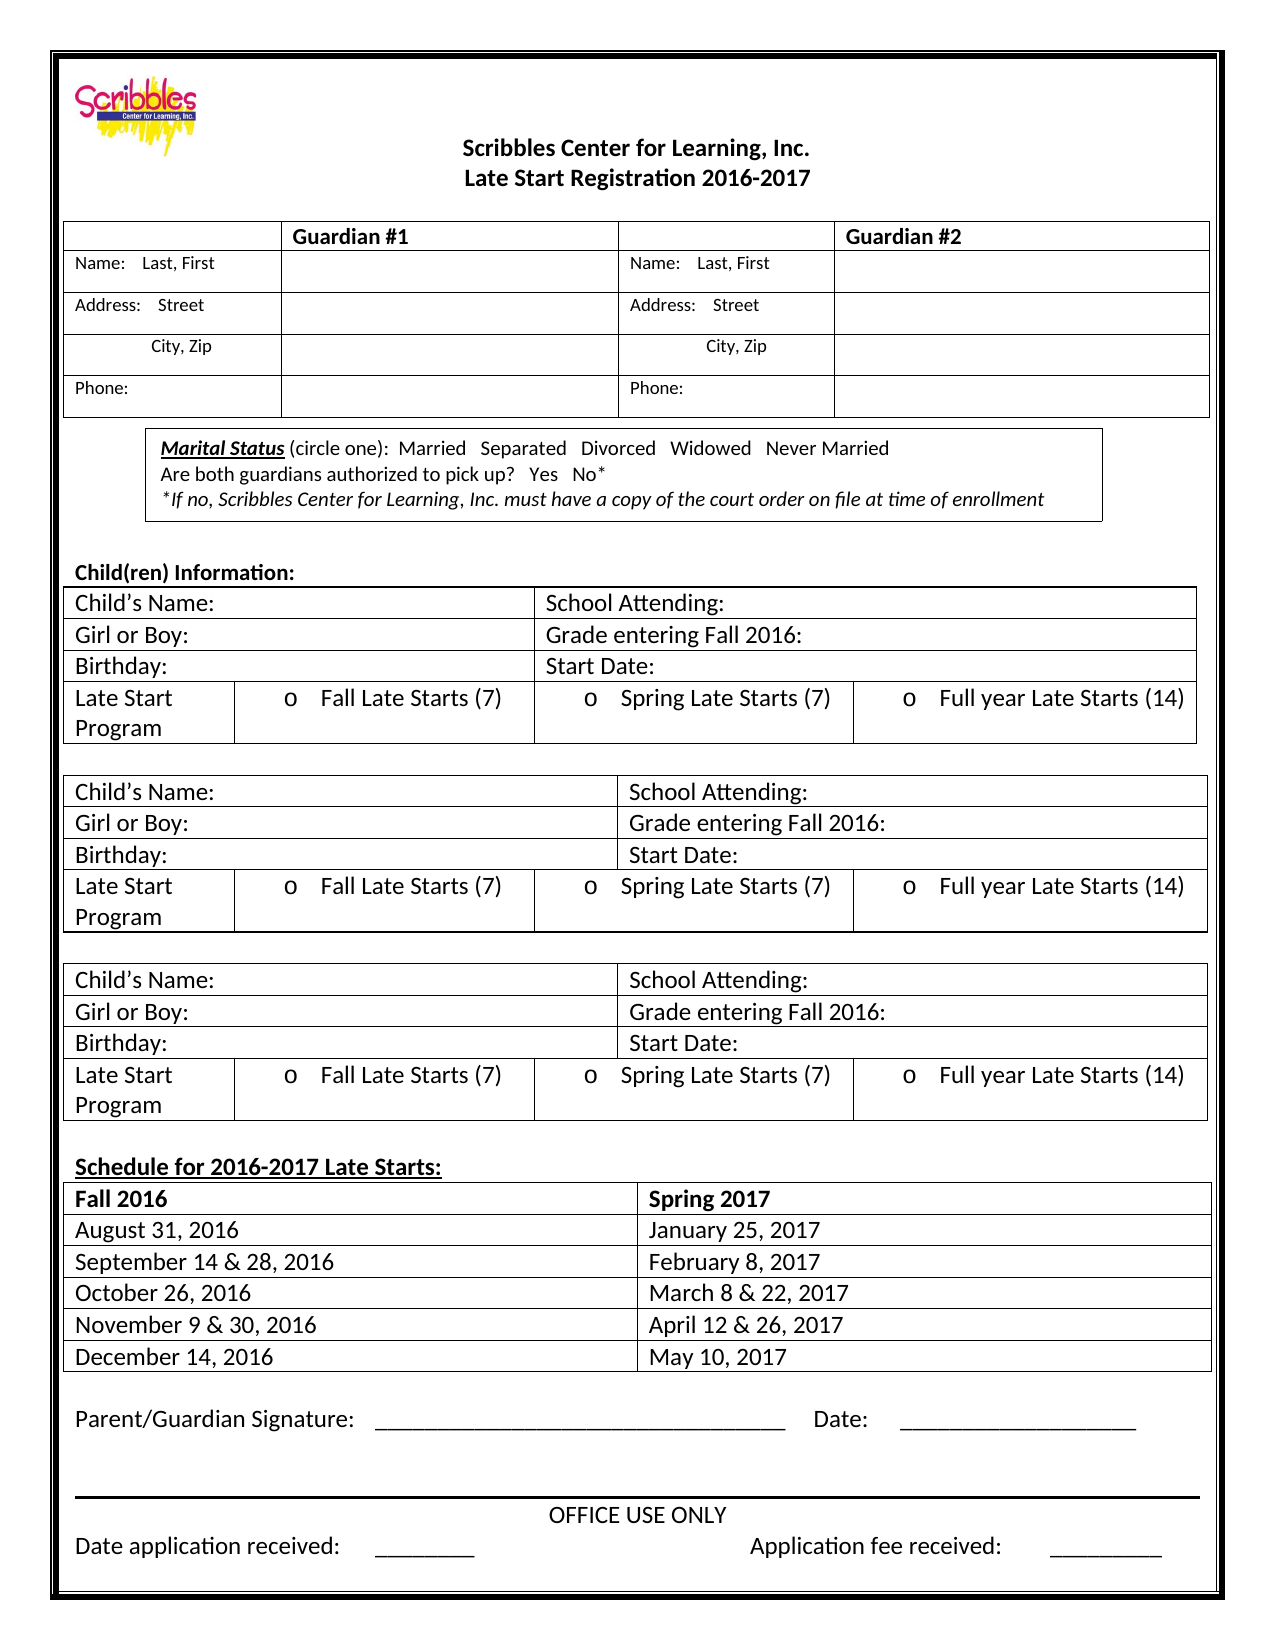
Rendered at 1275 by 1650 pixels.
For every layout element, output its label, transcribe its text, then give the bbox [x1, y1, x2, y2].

table_header Spring 2017 [638, 1183, 1211, 1213]
table_header Guardian #1 [282, 222, 618, 250]
table_cell Address: Street [619, 293, 834, 334]
table_header Guardian #2 [835, 222, 1209, 250]
table_cell Name: Last, First [619, 251, 834, 292]
table_cell [282, 293, 618, 334]
table_cell [282, 251, 618, 292]
table_cell Late Start Program [64, 1059, 234, 1120]
table_cell January 25, 2017 [638, 1215, 1211, 1245]
table_cell Address: Street [64, 293, 281, 334]
table_header Fall 2016 [64, 1183, 637, 1213]
table_cell Phone: [619, 376, 834, 417]
text OFFICE USE ONLY [75, 1499, 1200, 1530]
table_cell Birthday: [64, 651, 534, 681]
table_header [619, 222, 834, 250]
table_cell [835, 293, 1209, 334]
table_cell [282, 376, 618, 417]
table_cell Full year Late Starts (14) [854, 682, 1196, 743]
table_header School Attending: [618, 776, 1207, 806]
table_cell Spring Late Starts (7) [535, 682, 853, 743]
table_header Child’s Name: [64, 588, 534, 618]
table_cell Grade entering Fall 2016: [618, 996, 1207, 1026]
table_cell [835, 376, 1209, 417]
table_cell Start Date: [535, 651, 1196, 681]
table_cell [835, 251, 1209, 292]
table_cell Fall Late Starts (7) [235, 682, 534, 743]
table_cell Phone: [64, 376, 281, 417]
table_header School Attending: [618, 964, 1207, 994]
table_cell Full year Late Starts (14) [854, 1059, 1207, 1120]
table_header [64, 222, 281, 250]
table_header Child’s Name: [64, 964, 617, 994]
table_cell City, Zip [64, 335, 281, 375]
table_cell Girl or Boy: [64, 619, 534, 649]
table_header Child’s Name: [64, 776, 617, 806]
text Scribbles Center for Learning, Inc. [75, 75, 1200, 162]
table_cell Spring Late Starts (7) [535, 870, 853, 931]
table_cell City, Zip [619, 335, 834, 375]
table_cell Name: Last, First [64, 251, 281, 292]
text Date application received: ________ Application fee received: _________ [75, 1530, 1200, 1561]
table_cell November 9 & 30, 2016 [64, 1309, 637, 1340]
table_cell March 8 & 22, 2017 [638, 1278, 1211, 1308]
table_cell Spring Late Starts (7) [535, 1059, 853, 1120]
table_cell Fall Late Starts (7) [235, 870, 534, 931]
table_cell [835, 335, 1209, 375]
table_cell Girl or Boy: [64, 996, 617, 1026]
table_cell Girl or Boy: [64, 807, 617, 838]
table_cell [282, 335, 618, 375]
table_cell Fall Late Starts (7) [235, 1059, 534, 1120]
text Schedule for 2016-2017 Late Starts: [75, 1151, 1200, 1182]
table_cell Full year Late Starts (14) [854, 870, 1207, 931]
table_cell Grade entering Fall 2016: [618, 807, 1207, 838]
table_cell April 12 & 26, 2017 [638, 1309, 1211, 1340]
table_cell May 10, 2017 [638, 1341, 1211, 1371]
table_cell Late Start Program [64, 682, 234, 743]
table_cell August 31, 2016 [64, 1215, 637, 1245]
text Late Start Registration 2016-2017 [75, 162, 1200, 193]
text Parent/Guardian Signature: _________________________________ Date: ___________________ [75, 1403, 1200, 1433]
table_cell December 14, 2016 [64, 1341, 637, 1371]
table_cell Birthday: [64, 839, 617, 869]
table_header School Attending: [535, 588, 1196, 618]
table_cell October 26, 2016 [64, 1278, 637, 1308]
table_cell Start Date: [618, 839, 1207, 869]
table_cell September 14 & 28, 2016 [64, 1246, 637, 1277]
table_cell Birthday: [64, 1027, 617, 1058]
table_cell Late Start Program [64, 870, 234, 931]
text Child(ren) Information: [75, 558, 1200, 586]
table_cell Start Date: [618, 1027, 1207, 1058]
table_cell February 8, 2017 [638, 1246, 1211, 1277]
table_cell Grade entering Fall 2016: [535, 619, 1196, 649]
picture [75, 75, 197, 157]
